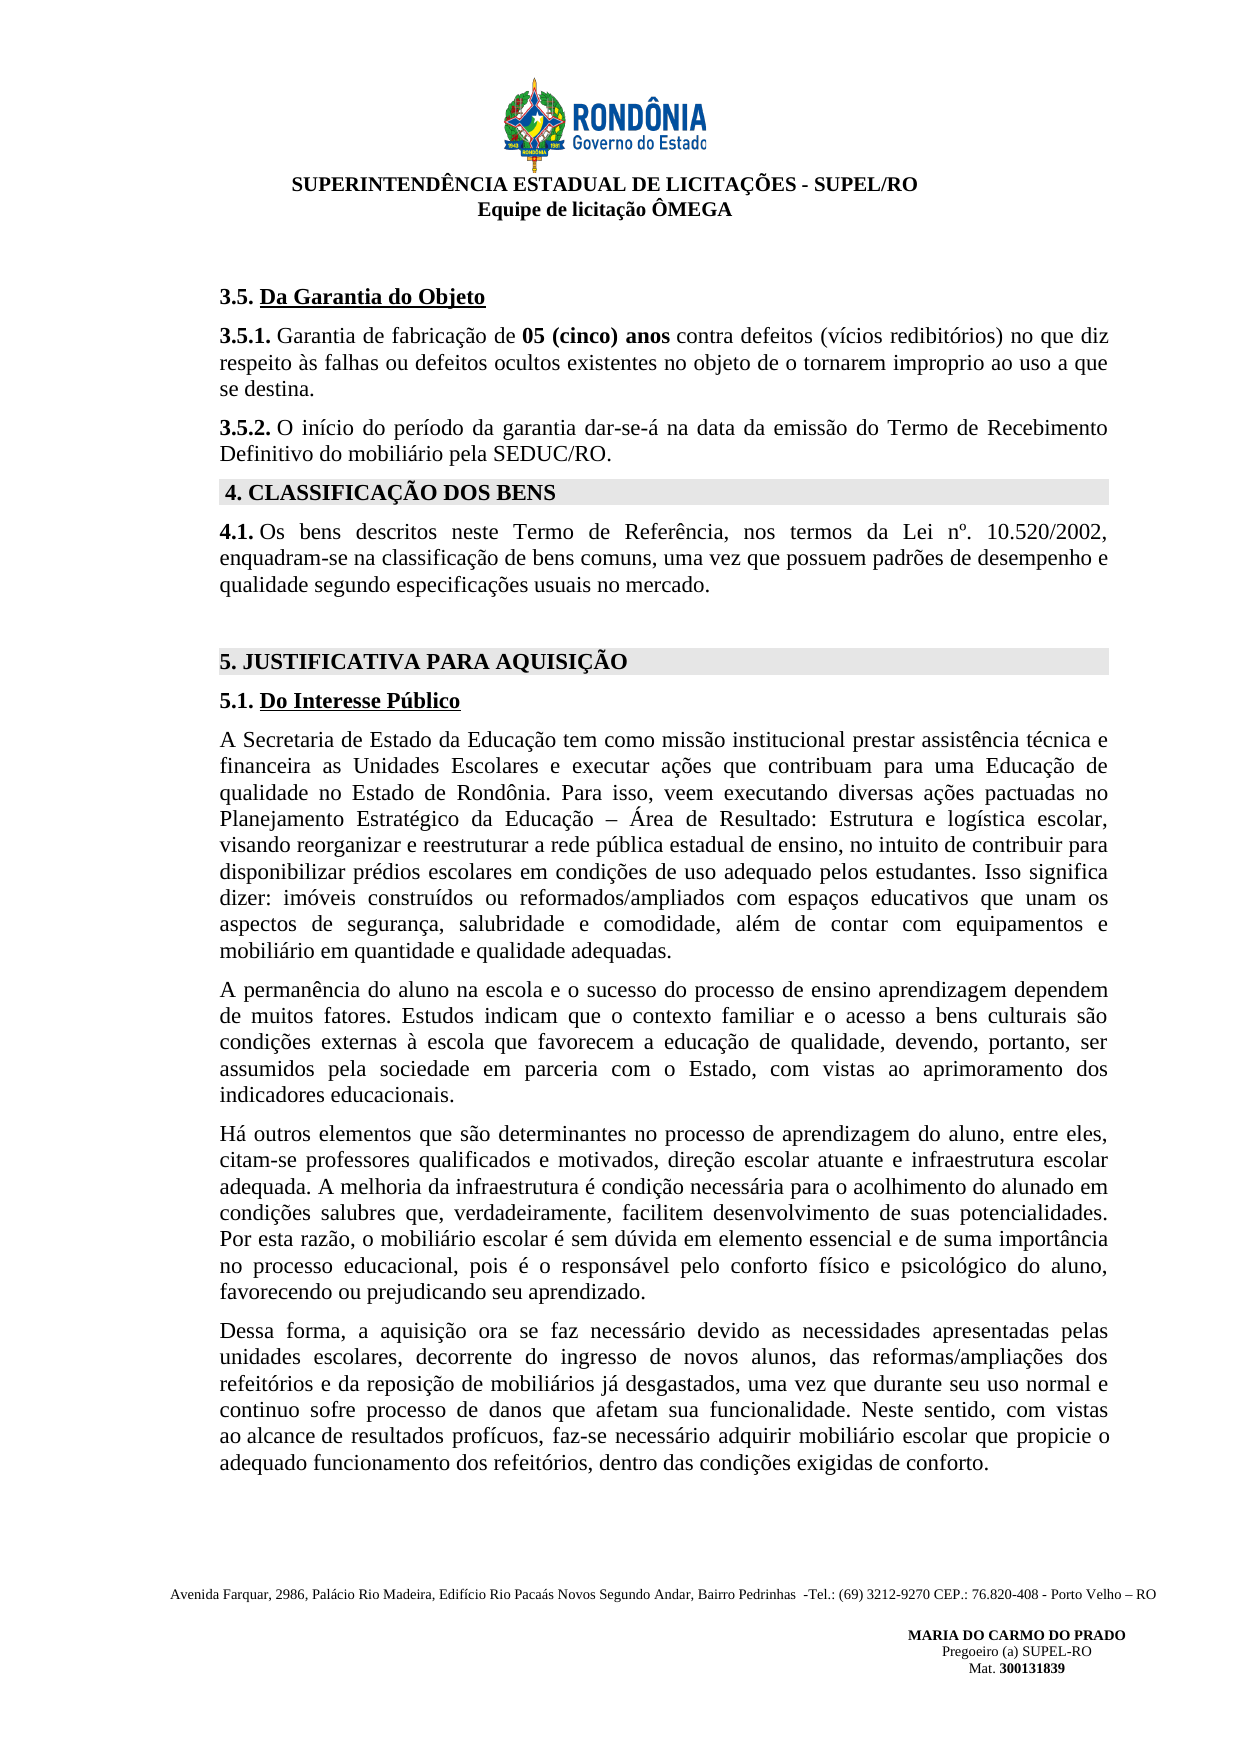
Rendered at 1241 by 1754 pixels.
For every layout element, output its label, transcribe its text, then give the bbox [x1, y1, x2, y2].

text 5.1. Do Interesse Público [219, 687, 1109, 713]
text A Secretaria de Estado da Educação tem como missão institucional prestar assistência técnica e financeira as Unidades Escolares e executar ações que contribuam para uma Educação de qualidade no Estado de Rondônia. Para isso, veem executando diversas ações pactuadas no Planejamento Estratégico da Educação – Área de Resultado: Estrutura e logística escolar, visando reorganizar e reestruturar a rede pública estadual de ensino, no intuito de contribuir para disponibilizar prédios escolares em condições de uso adequado pelos estudantes. Isso significa dizer: imóveis construídos ou reformados/ampliados com espaços educativos que unam os aspectos de segurança, salubridade e comodidade, além de contar com equipamentos e mobiliário em quantidade e qualidade adequadas. [219, 726, 1109, 963]
text Há outros elementos que são determinantes no processo de aprendizagem do aluno, entre eles, citam-se professores qualificados e motivados, direção escolar atuante e infraestrutura escolar adequada. A melhoria da infraestrutura é condição necessária para o acolhimento do alunado em condições salubres que, verdadeiramente, facilitem desenvolvimento de suas potencialidades. Por esta razão, o mobiliário escolar é sem dúvida em elemento essencial e de suma importância no processo educacional, pois é o responsável pelo conforto físico e psicológico do aluno, favorecendo ou prejudicando seu aprendizado. [219, 1120, 1109, 1304]
picture [503, 77, 707, 173]
text 4.1. Os bens descritos neste Termo de Referência, nos termos da Lei nº. 10.520/2002, enquadram-se na classificação de bens comuns, uma vez que possuem padrões de desempenho e qualidade segundo especificações usuais no mercado. [219, 518, 1109, 597]
text 3.5. Da Garantia do Objeto [219, 283, 1109, 310]
text 3.5.2. O início do período da garantia dar-se-á na data da emissão do Termo de Recebimento Definitivo do mobiliário pela SEDUC/RO. [219, 414, 1109, 467]
text Dessa forma, a aquisição ora se faz necessário devido as necessidades apresentadas pelas unidades escolares, decorrente do ingresso de novos alunos, das reformas/ampliações dos refeitórios e da reposição de mobiliários já desgastados, uma vez que durante seu uso normal e continuo sofre processo de danos que afetam sua funcionalidade. Neste sentido, com vistas ao alcance de resultados profícuos, faz-se necessário adquirir mobiliário escolar que propicie o adequado funcionamento dos refeitórios, dentro das condições exigidas de conforto. [219, 1317, 1109, 1475]
text 4. CLASSIFICAÇÃO DOS BENS [219, 479, 1109, 505]
text A permanência do aluno na escola e o sucesso do processo de ensino aprendizagem dependem de muitos fatores. Estudos indicam que o contexto familiar e o acesso a bens culturais são condições externas à escola que favorecem a educação de qualidade, devendo, portanto, ser assumidos pela sociedade em parceria com o Estado, com vistas ao aprimoramento dos indicadores educacionais. [219, 976, 1109, 1107]
text 3.5.1. Garantia de fabricação de 05 (cinco) anos contra defeitos (vícios redibitórios) no que diz respeito às falhas ou defeitos ocultos existentes no objeto de o tornarem improprio ao uso a que se destina. [219, 322, 1109, 401]
text 5. JUSTIFICATIVA PARA AQUISIÇÃO [219, 648, 1109, 675]
